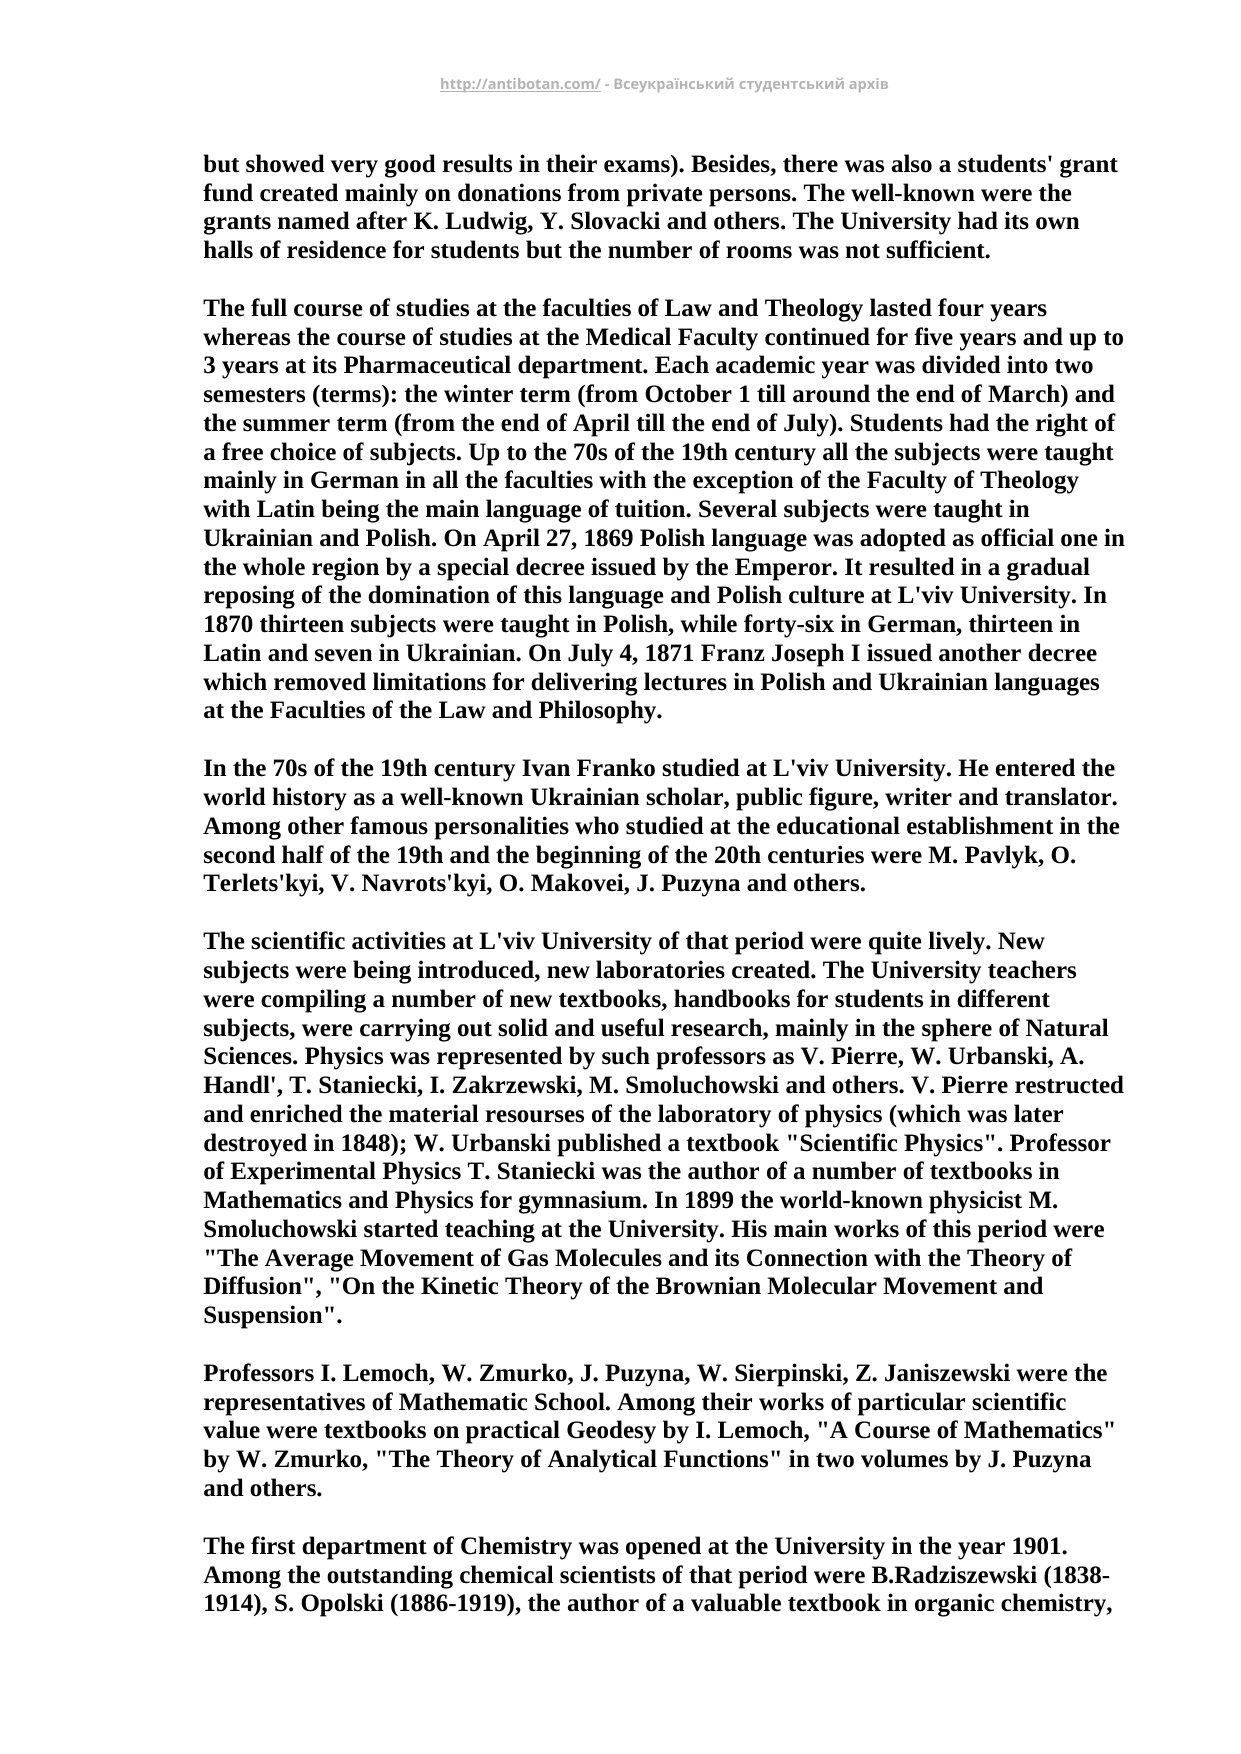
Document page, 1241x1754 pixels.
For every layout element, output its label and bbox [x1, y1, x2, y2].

table_cell [177, 118, 1152, 1619]
